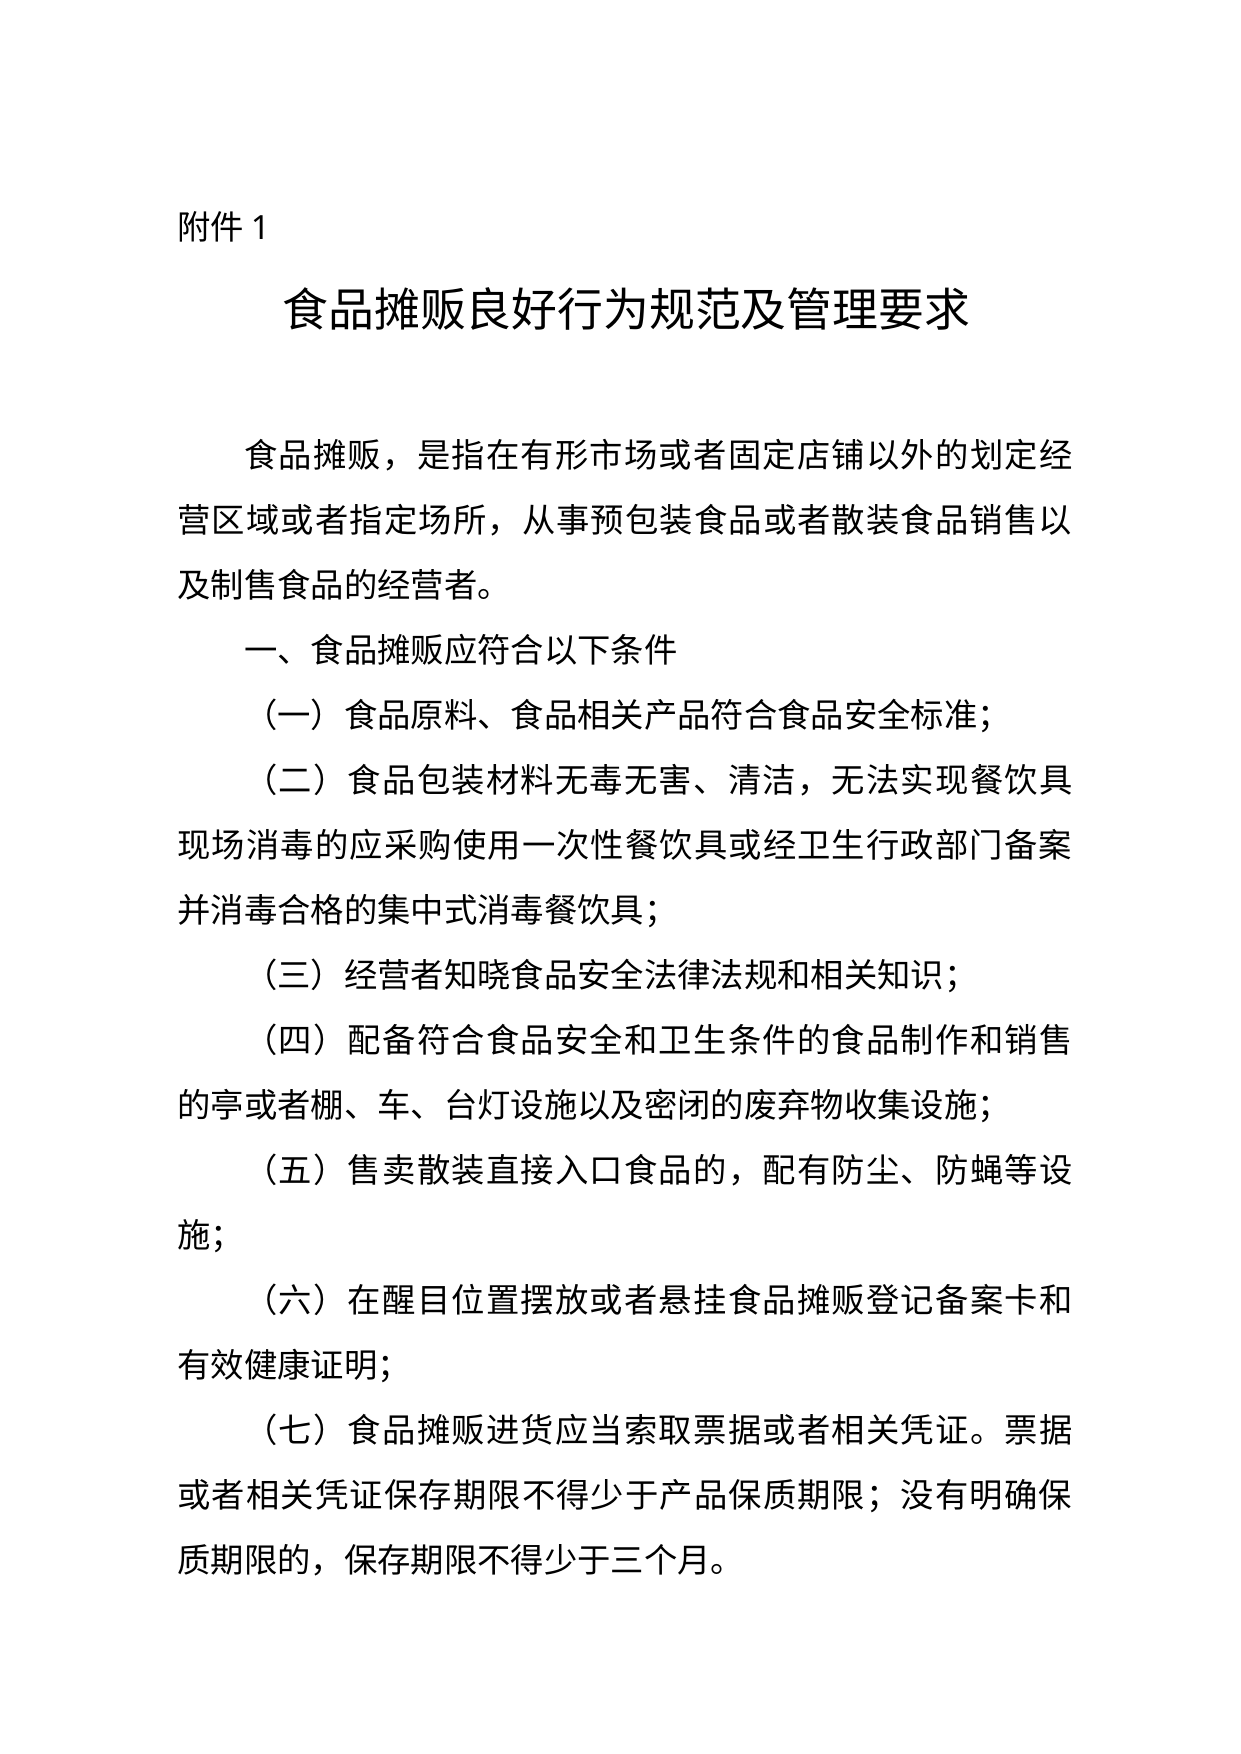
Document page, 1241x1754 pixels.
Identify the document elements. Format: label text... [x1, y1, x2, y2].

text （七）食品摊贩进货应当索取票据或者相关凭证。票据或者相关凭证保存期限不得少于产品保质期限；没有明确保质期限的，保存期限不得少于三个月。 [177, 1395, 1075, 1590]
text （三）经营者知晓食品安全法律法规和相关知识； [177, 940, 1075, 1005]
text （一）食品原料、食品相关产品符合食品安全标准； [177, 680, 1075, 745]
text 一、食品摊贩应符合以下条件 [177, 615, 1075, 680]
text 食品摊贩，是指在有形市场或者固定店铺以外的划定经营区域或者指定场所，从事预包装食品或者散装食品销售以及制售食品的经营者。 [177, 420, 1075, 615]
text （五）售卖散装直接入口食品的，配有防尘、防蝇等设施； [177, 1135, 1075, 1265]
text （六）在醒目位置摆放或者悬挂食品摊贩登记备案卡和有效健康证明； [177, 1265, 1075, 1395]
text 食品摊贩良好行为规范及管理要求 [177, 258, 1075, 355]
text （四）配备符合食品安全和卫生条件的食品制作和销售的亭或者棚、车、台灯设施以及密闭的废弃物收集设施； [177, 1005, 1075, 1135]
text （二）食品包装材料无毒无害、清洁，无法实现餐饮具现场消毒的应采购使用一次性餐饮具或经卫生行政部门备案并消毒合格的集中式消毒餐饮具； [177, 745, 1075, 940]
text 附件1 [177, 193, 1075, 258]
